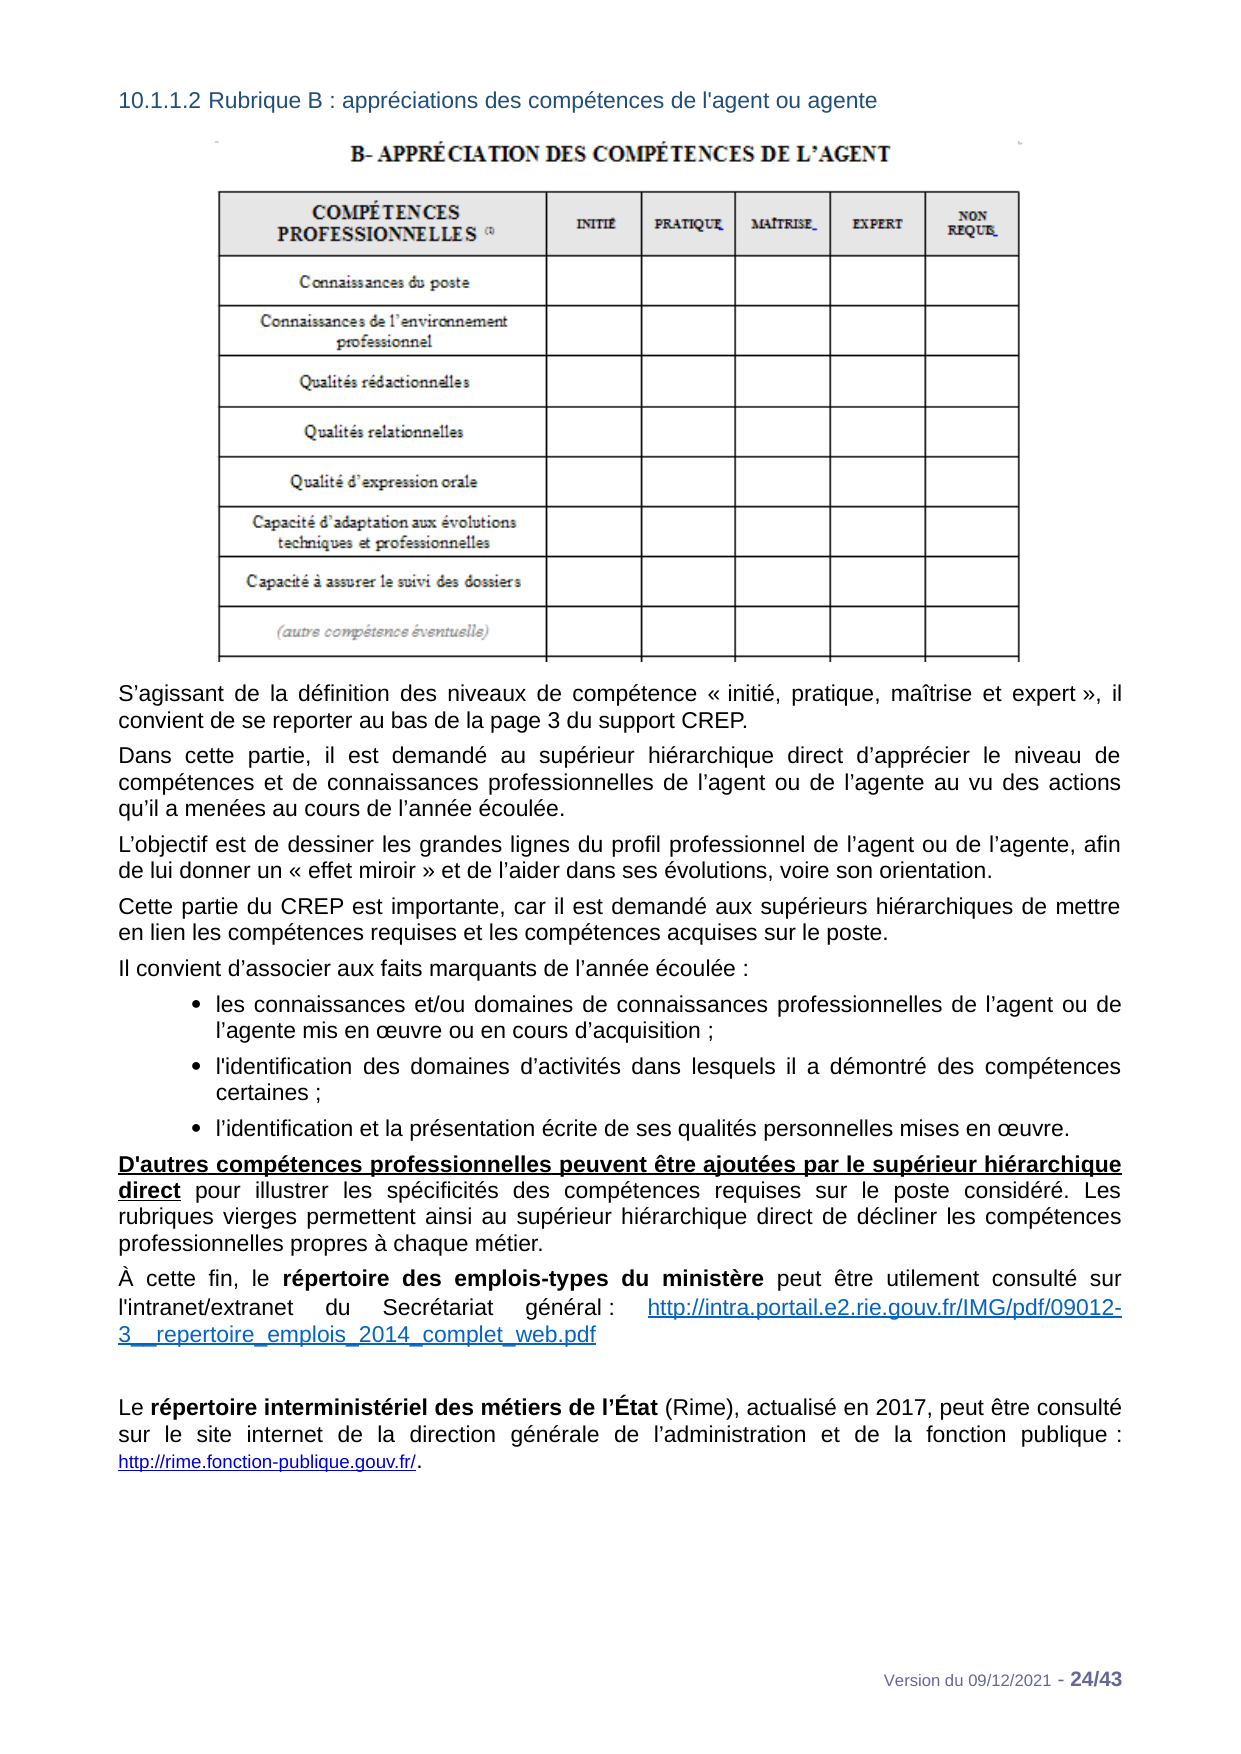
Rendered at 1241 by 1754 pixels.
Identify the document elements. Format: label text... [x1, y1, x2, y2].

picture [214, 141, 1023, 662]
text Cette partie du CREP est importante, car il est demandé aux supérieurs hiérarchiques de mettre en lien les compétences requises et les compétences acquises sur le poste. [118, 893, 1122, 946]
text Dans cette partie, il est demandé au supérieur hiérarchique direct d’apprécier le niveau de compétences et de connaissances professionnelles de l’agent ou de l’agente au vu des actions qu’il a menées au cours de l’année écoulée. [118, 742, 1122, 821]
text D'autres compétences professionnelles peuvent être ajoutées par le supérieur hiérarchique direct pour illustrer les spécificités des compétences requises sur le poste considéré. Les rubriques vierges permettent ainsi au supérieur hiérarchique direct de décliner les compétences professionnelles propres à chaque métier. [118, 1151, 1122, 1173]
text Il convient d’associer aux faits marquants de l’année écoulée : [118, 955, 1122, 981]
subtitle Rubrique B : appréciations des compétences de l'agent ou agente [118, 87, 1122, 113]
text Le répertoire interministériel des métiers de l’État (Rime), actualisé en 2017, peut être consulté sur le site internet de la direction générale de l’administration et de la fonction publique : http://rime.fonction-publique.gouv.fr/. [118, 1394, 1122, 1473]
list l’identification et la présentation écrite de ses qualités personnelles mises en œuvre. [192, 1115, 1122, 1141]
text À cette fin, le répertoire des emplois-types du ministère peut être utilement consulté sur l'intranet/extranet du Secrétariat général : http://intra.portail.e2.rie.gouv.fr/IMG/pdf/09012-3__repertoire_emplois_2014_complet_web.pdf [118, 1265, 1122, 1347]
list l'identification des domaines d’activités dans lesquels il a démontré des compétences certaines ; [192, 1053, 1122, 1106]
text S’agissant de la définition des niveaux de compétence « initié, pratique, maîtrise et expert », il convient de se reporter au bas de la page 3 du support CREP. [118, 680, 1122, 733]
list les connaissances et/ou domaines de connaissances professionnelles de l’agent ou de l’agente mis en œuvre ou en cours d’acquisition ; [192, 991, 1122, 1043]
text D'autres compétences professionnelles peuvent être ajoutées par le supérieur hiérarchique direct pour illustrer les spécificités des compétences requises sur le poste considéré. Les rubriques vierges permettent ainsi au supérieur hiérarchique direct de décliner les compétences professionnelles propres à chaque métier. [118, 1175, 1122, 1256]
text L’objectif est de dessiner les grandes lignes du profil professionnel de l’agent ou de l’agente, afin de lui donner un « effet miroir » et de l’aider dans ses évolutions, voire son orientation. [118, 831, 1122, 883]
